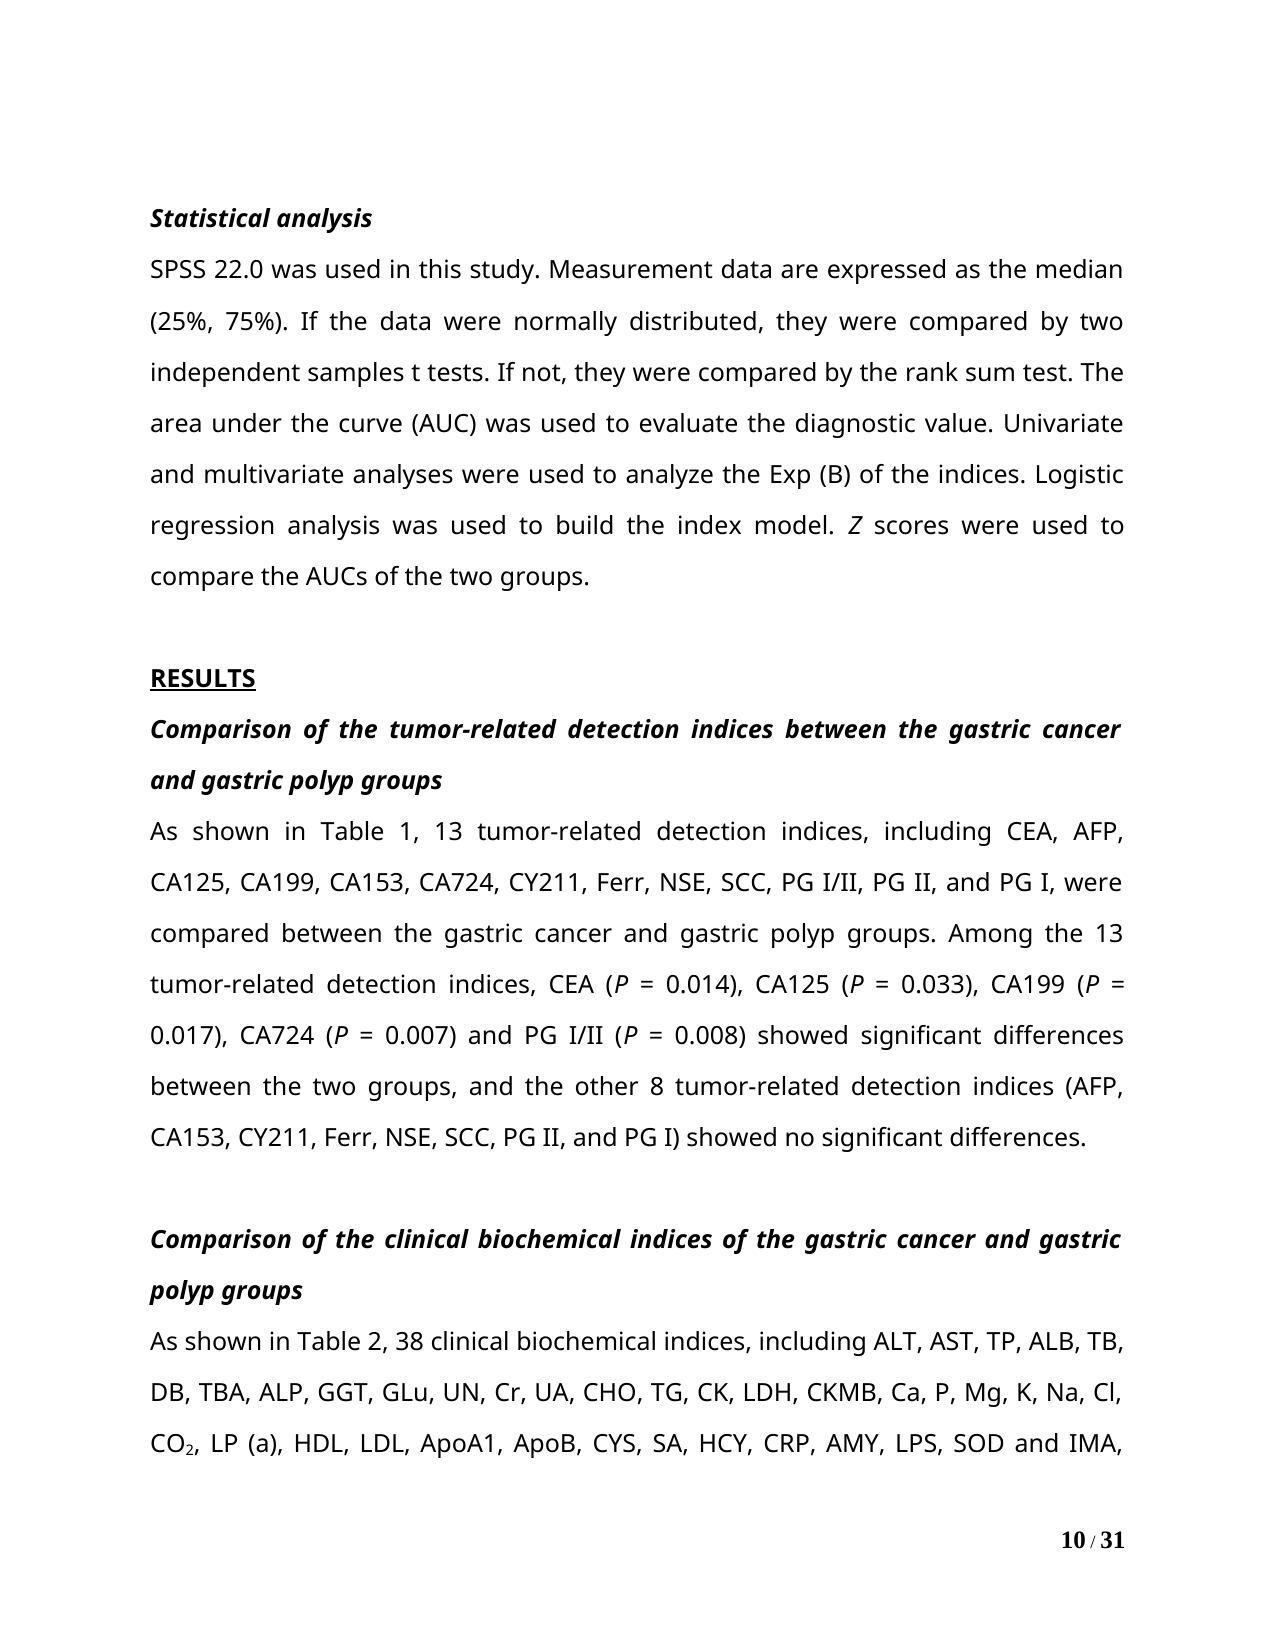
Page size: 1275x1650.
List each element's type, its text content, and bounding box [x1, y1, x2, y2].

text Comparison of the clinical biochemical indices of the gastric cancer and gastric polyp groups [150, 1222, 1125, 1307]
text SPSS 22.0 was used in this study. Measurement data are expressed as the median (25%, 75%). If the data were normally distributed, they were compared by two independent samples t tests. If not, they were compared by the rank sum test. The area under the curve (AUC) was used to evaluate the diagnostic value. Univariate and multivariate analyses were used to analyze the Exp (B) of the indices. Logistic regression analysis was used to build the index model. Z scores were used to compare the AUCs of the two groups. [150, 252, 1125, 592]
text As shown in Table 1, 13 tumor-related detection indices, including CEA, AFP, CA125, CA199, CA153, CA724, CY211, Ferr, NSE, SCC, PG I/II, PG II, and PG I, were compared between the gastric cancer and gastric polyp groups. Among the 13 tumor-related detection indices, CEA (P = 0.014), CA125 (P = 0.033), CA199 (P = 0.017), CA724 (P = 0.007) and PG I/II (P = 0.008) showed significant differences between the two groups, and the other 8 tumor-related detection indices (AFP, CA153, CY211, Ferr, NSE, SCC, PG II, and PG I) showed no significant differences. [150, 813, 1125, 1154]
text Statistical analysis [150, 201, 1125, 235]
text RESULTS [150, 660, 1125, 694]
text Comparison of the tumor-related detection indices between the gastric cancer and gastric polyp groups [150, 711, 1125, 797]
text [150, 1324, 1125, 1460]
